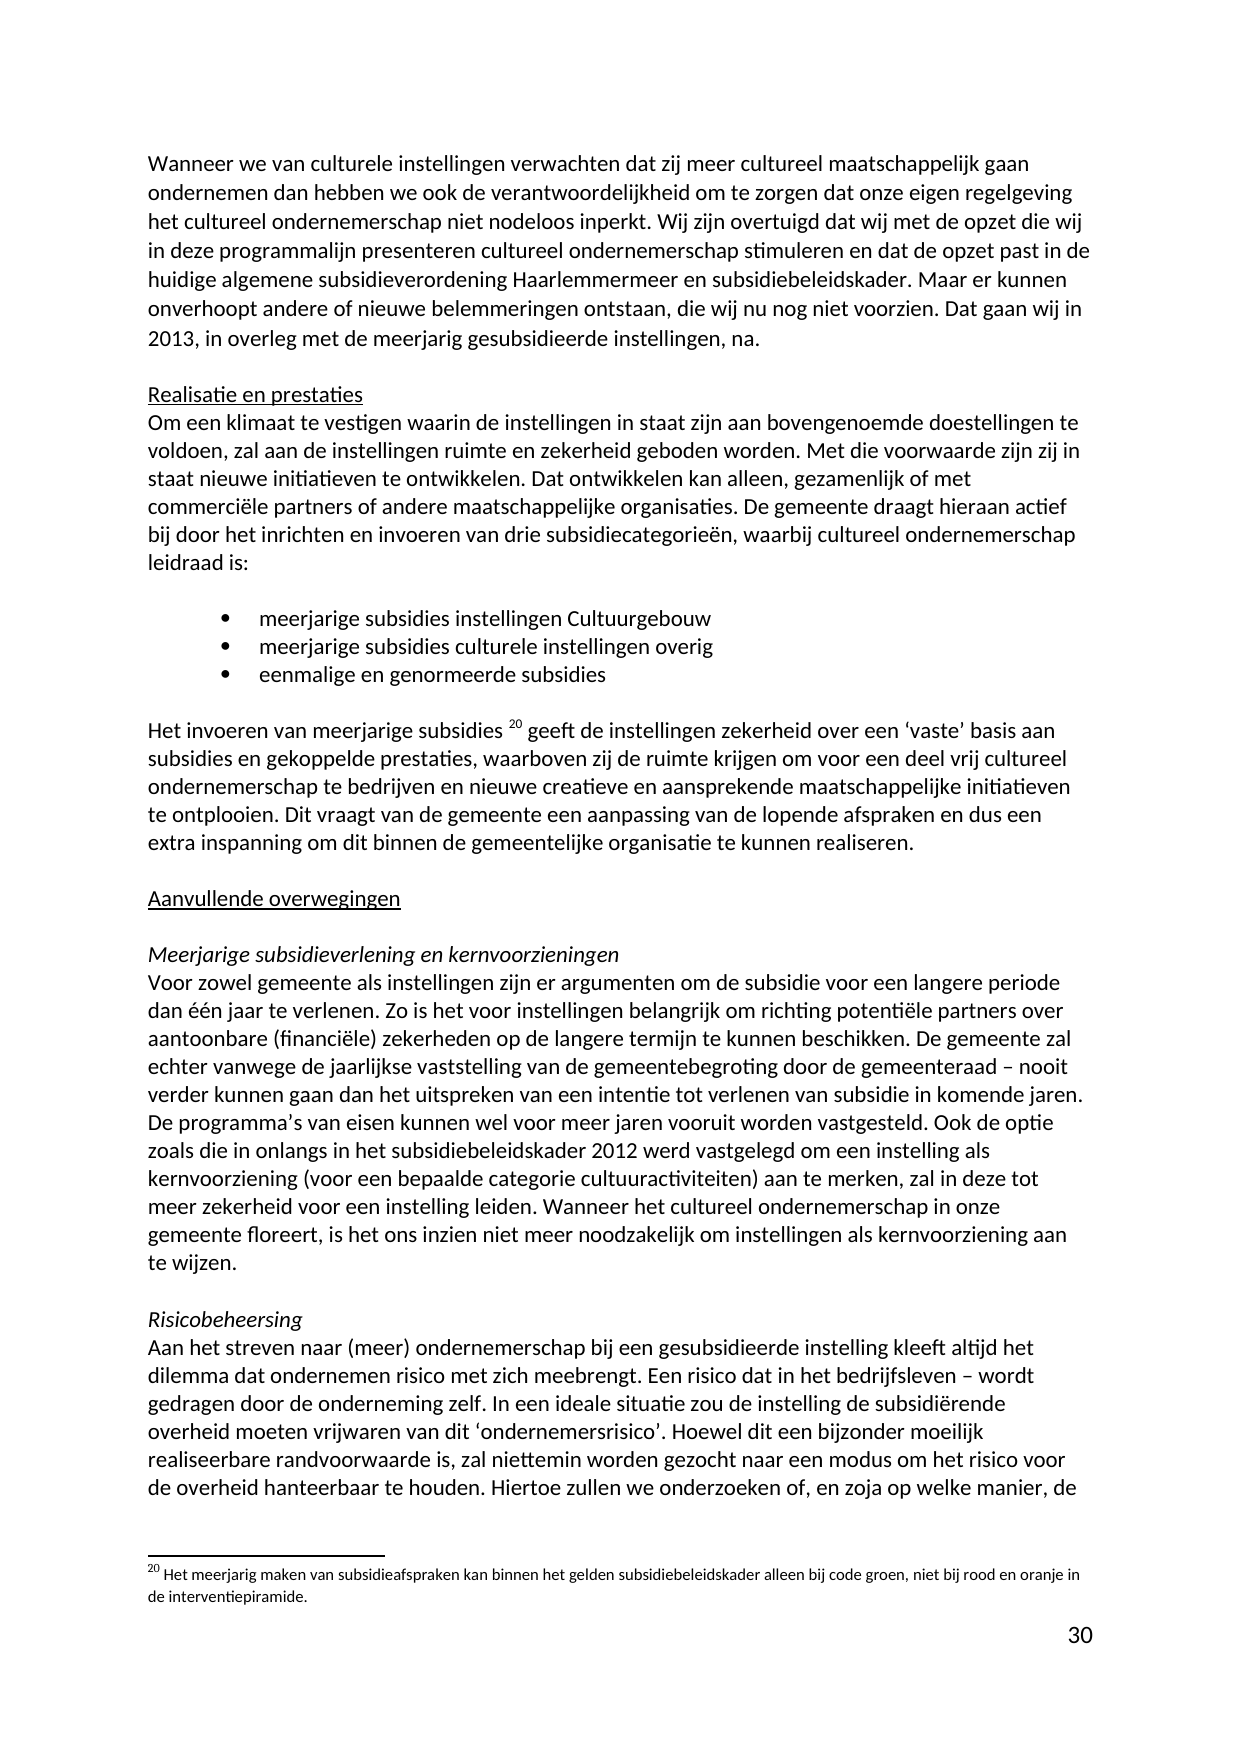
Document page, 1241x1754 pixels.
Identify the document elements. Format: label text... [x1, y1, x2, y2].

list meerjarige subsidies instellingen Cultuurgebouw [221, 604, 1093, 632]
list meerjarige subsidies culturele instellingen overig [221, 632, 1093, 660]
text Om een klimaat te vestigen waarin de instellingen in staat zijn aan bovengenoemde doestellingen te voldoen, zal aan de instellingen ruimte en zekerheid geboden worden. Met die voorwaarde zijn zij in staat nieuwe initiatieven te ontwikkelen. Dat ontwikkelen kan alleen, gezamenlijk of met commerciële partners of andere maatschappelijke organisaties. De gemeente draagt hieraan actief bij door het inrichten en invoeren van drie subsidiecategorieën, waarbij cultureel ondernemerschap leidraad is: [148, 408, 1093, 576]
text Voor zowel gemeente als instellingen zijn er argumenten om de subsidie voor een langere periode dan één jaar te verlenen. Zo is het voor instellingen belangrijk om richting potentiële partners over aantoonbare (financiële) zekerheden op de langere termijn te kunnen beschikken. De gemeente zal echter vanwege de jaarlijkse vaststelling van de gemeentebegroting door de gemeenteraad – nooit verder kunnen gaan dan het uitspreken van een intentie tot verlenen van subsidie in komende jaren. De programma’s van eisen kunnen wel voor meer jaren vooruit worden vastgesteld. Ook de optie zoals die in onlangs in het subsidiebeleidskader 2012 werd vastgelegd om een instelling als kernvoorziening (voor een bepaalde categorie cultuuractiviteiten) aan te merken, zal in deze tot meer zekerheid voor een instelling leiden. Wanneer het cultureel ondernemerschap in onze gemeente floreert, is het ons inzien niet meer noodzakelijk om instellingen als kernvoorziening aan te wijzen. [148, 968, 1093, 1276]
text Aanvullende overwegingen [148, 884, 1093, 912]
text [148, 1333, 1093, 1501]
list eenmalige en genormeerde subsidies [221, 660, 1093, 688]
text Risicobeheersing [148, 1305, 1093, 1333]
text Meerjarige subsidieverlening en kernvoorzieningen [148, 940, 1093, 968]
text Het invoeren van meerjarige subsidies geeft de instellingen zekerheid over een ‘vaste’ basis aan subsidies en gekoppelde prestaties, waarboven zij de ruimte krijgen om voor een deel vrij cultureel ondernemerschap te bedrijven en nieuwe creatieve en aansprekende maatschappelijke initiatieven te ontplooien. Dit vraagt van de gemeente een aanpassing van de lopende afspraken en dus een extra inspanning om dit binnen de gemeentelijke organisatie te kunnen realiseren. [148, 716, 1093, 856]
text Wanneer we van culturele instellingen verwachten dat zij meer cultureel maatschappelijk gaan ondernemen dan hebben we ook de verantwoordelijkheid om te zorgen dat onze eigen regelgeving het cultureel ondernemerschap niet nodeloos inperkt. Wij zijn overtuigd dat wij met de opzet die wij in deze programmalijn presenteren cultureel ondernemerschap stimuleren en dat de opzet past in de huidige algemene subsidieverordening Haarlemmermeer en subsidiebeleidskader. Maar er kunnen onverhoopt andere of nieuwe belemmeringen ontstaan, die wij nu nog niet voorzien. Dat gaan wij in 2013, in overleg met de meerjarig gesubsidieerde instellingen, na. [148, 148, 1093, 352]
text Realisatie en prestaties [148, 380, 1093, 408]
